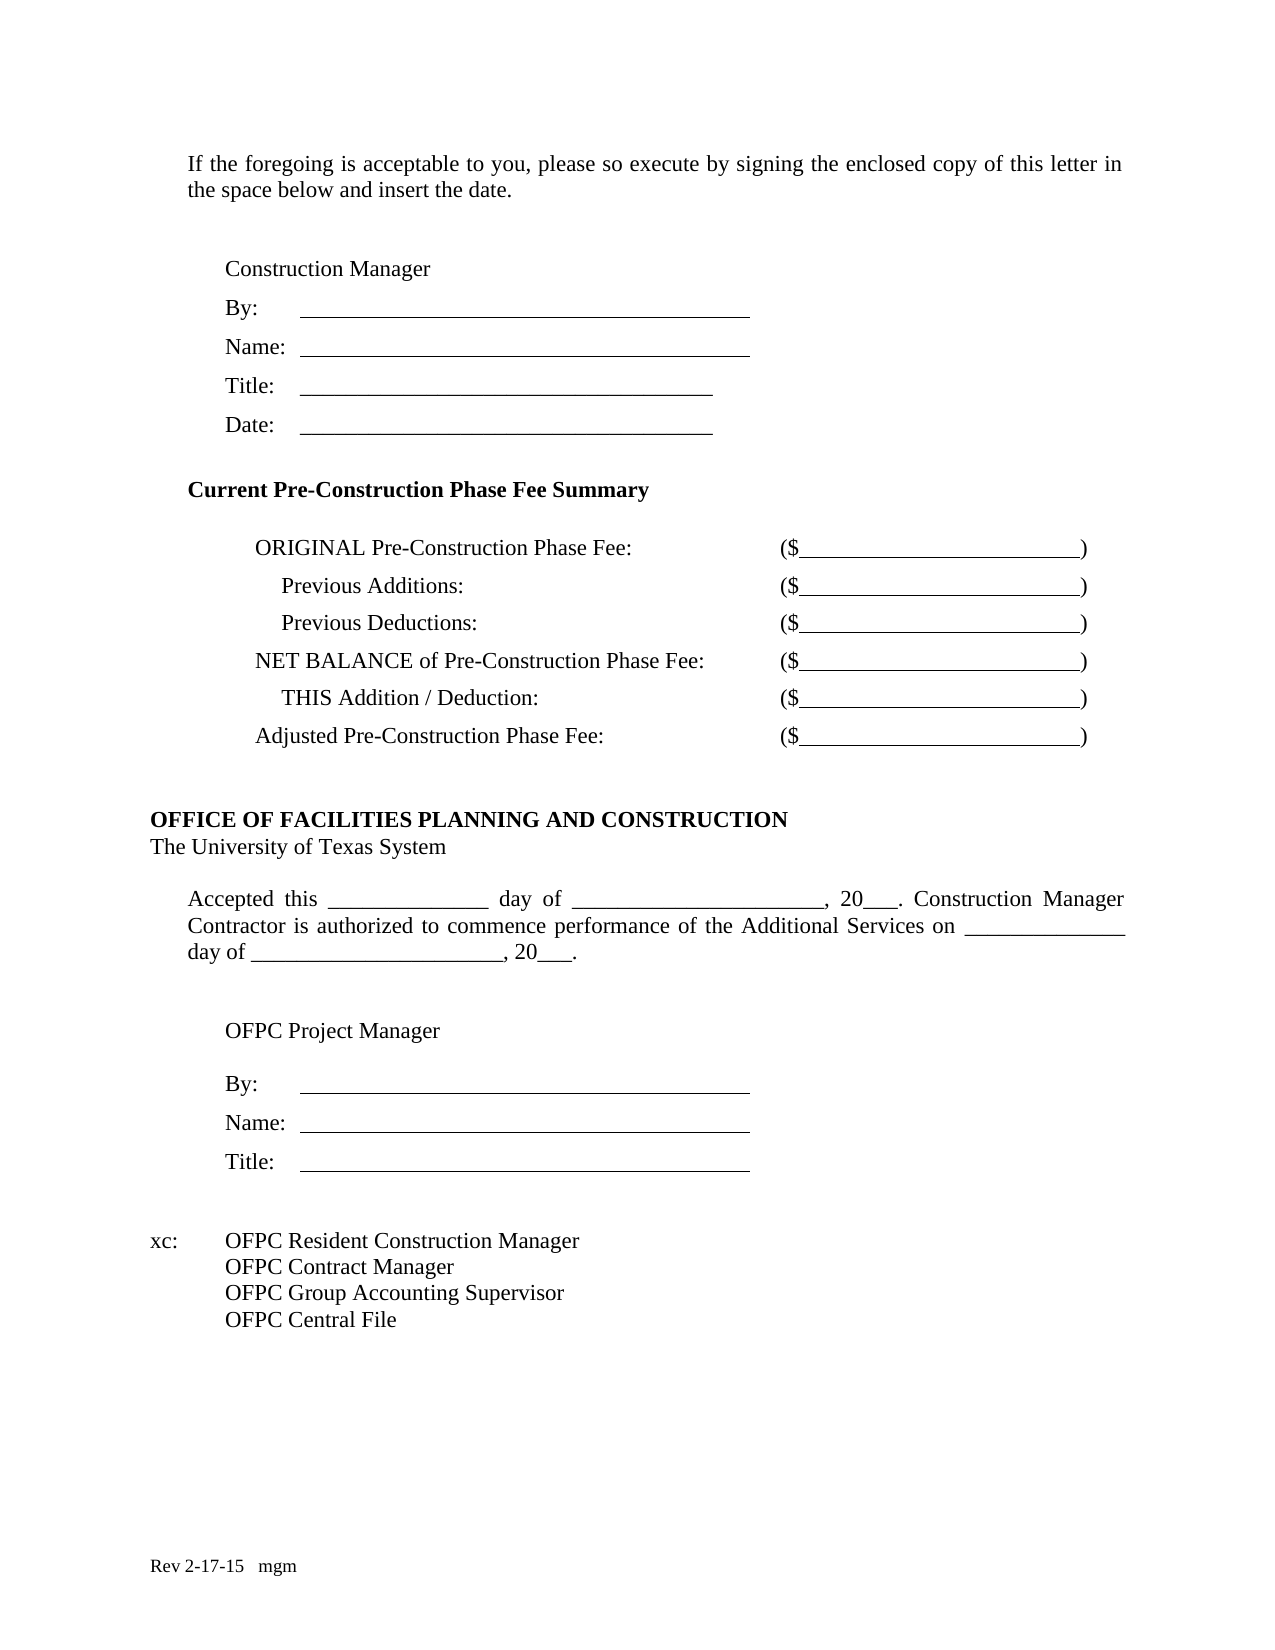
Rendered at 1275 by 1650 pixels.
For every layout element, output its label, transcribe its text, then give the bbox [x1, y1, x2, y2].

table_cell ($ ) [769, 566, 1125, 604]
table_cell ($ ) [769, 679, 1125, 716]
text Title: ____________________________________ [225, 372, 1125, 398]
text OFPC Central File [150, 1306, 1125, 1332]
text OFPC Project Manager [225, 1017, 1125, 1044]
table_cell Previous Deductions: [244, 604, 769, 641]
table_cell Previous Additions: [244, 566, 769, 604]
text xc: OFPC Resident Construction Manager [150, 1227, 1125, 1253]
text OFPC Group Accounting Supervisor [150, 1279, 1125, 1306]
table_cell ($ ) [769, 641, 1125, 679]
text Accepted this ______________ day of ______________________, 20___. Construction Manager Contractor is authorized to commence performance of the Additional Services on ______________ day of ______________________, 20___. [187, 886, 1125, 964]
table_cell Adjusted Pre-Construction Phase Fee: [244, 716, 769, 754]
table_cell ($ ) [769, 716, 1125, 754]
text By: [225, 1070, 1125, 1096]
table_cell ($ ) [769, 604, 1125, 641]
table_header ($ ) [769, 529, 1125, 566]
text Name: [225, 1109, 1125, 1135]
text Construction Manager [225, 255, 1125, 282]
text OFPC Contract Manager [225, 1253, 1125, 1279]
text Current Pre-Construction Phase Fee Summary [187, 476, 1125, 502]
table_header ORIGINAL Pre-Construction Phase Fee: [244, 529, 769, 566]
text Name: [225, 333, 1125, 359]
table_cell THIS Addition / Deduction: [244, 679, 769, 716]
table_cell NET BALANCE of Pre-Construction Phase Fee: [244, 641, 769, 679]
text If the foregoing is acceptable to you, please so execute by signing the enclosed copy of this letter in the space below and insert the date. [187, 150, 1125, 203]
text Title: [225, 1148, 1125, 1174]
text Date: ____________________________________ [225, 411, 1125, 437]
text The University of Texas System [150, 833, 1125, 859]
subtitle Office of Facilities Planning and Construction [150, 806, 1125, 833]
text By: [225, 294, 1125, 321]
